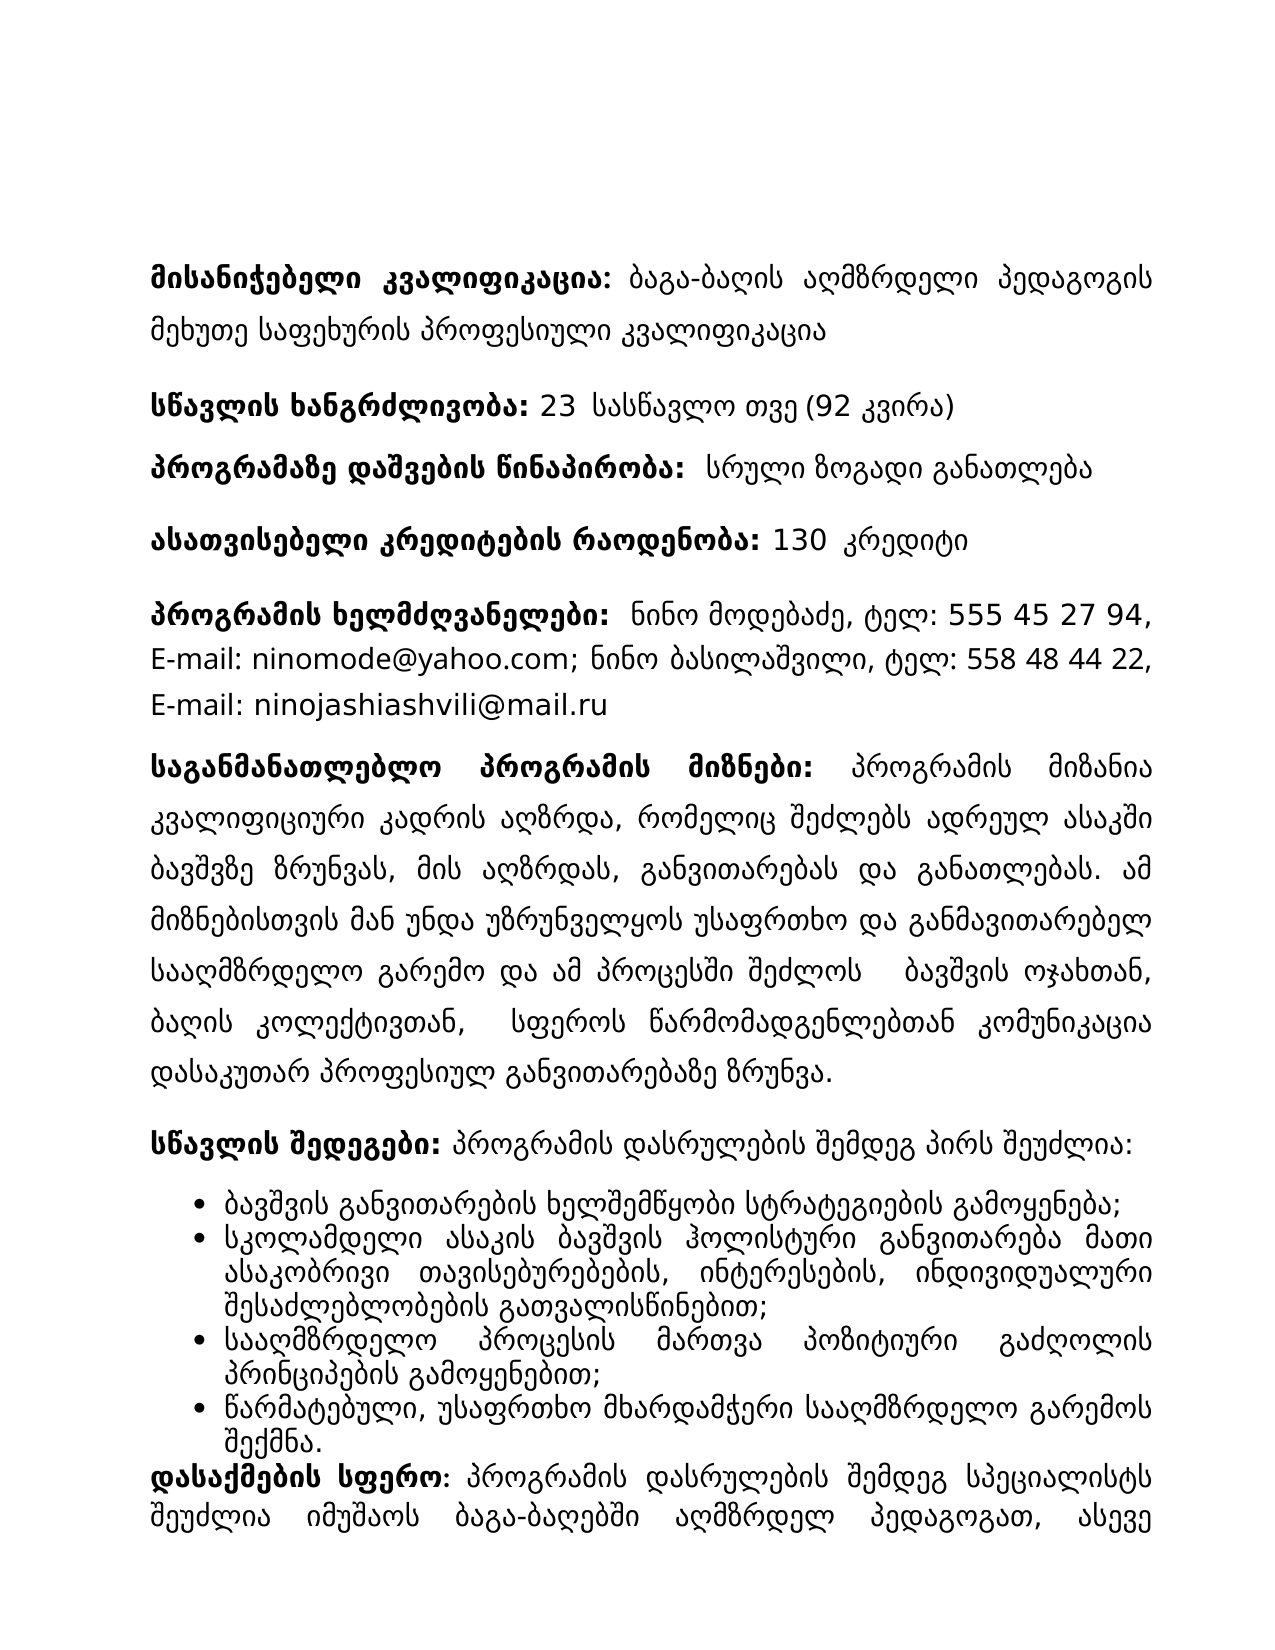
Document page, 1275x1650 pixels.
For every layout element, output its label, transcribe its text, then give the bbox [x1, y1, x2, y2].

text სწავლის შედეგები: პროგრამის დასრულების შემდეგ პირს შეუძლია: [150, 1128, 1153, 1162]
list წარმატებული, უსაფრთხო მხარდამჭერი სააღმზრდელო გარემოს შექმნა. [194, 1391, 1153, 1459]
text პროგრამის ხელმძღვანელები: ნინო მოდებაძე, ტელ: 555 45 27 94, E-mail: ninomode@yahoo.com; ნინო ბასილაშვილი, ტელ: 558 48 44 22, E-mail: ninojashiashvili@mail.ru [150, 598, 1153, 723]
text ასათვისებელი კრედიტების რაოდენობა: 130 კრედიტი [150, 524, 1153, 558]
text მისანიჭებელი კვალიფიკაცია: ბაგა-ბაღის აღმზრდელი პედაგოგის მეხუთე საფეხურის პროფესიული კვალიფიკაცია [150, 257, 1153, 348]
text პროგრამაზე დაშვების წინაპირობა: სრული ზოგადი განათლება [150, 452, 1153, 486]
list სააღმზრდელო პროცესის მართვა პოზიტიური გაძღოლის პრინციპების გამოყენებით; [194, 1323, 1153, 1391]
text საგანმანათლებლო პროგრამის მიზნები: პროგრამის მიზანია კვალიფიციური კადრის აღზრდა, რომელიც შეძლებს ადრეულ ასაკში ბავშვზე ზრუნვას, მის აღზრდას, განვითარებას და განათლებას. ამ მიზნებისთვის მან უნდა უზრუნველყოს უსაფრთხო და განმავითარებელ სააღმზრდელო გარემო და ამ პროცესში შეძლოს ბავშვის ოჯახთან, ბაღის კოლექტივთან, სფეროს წარმომადგენლებთან კომუნიკაცია დასაკუთარ პროფესიულ განვითარებაზე ზრუნვა. [150, 750, 1153, 1090]
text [150, 1459, 1153, 1534]
list სკოლამდელი ასაკის ბავშვის ჰოლისტური განვითარება მათი ასაკობრივი თავისებურებების, ინტერესების, ინდივიდუალური შესაძლებლობების გათვალისწინებით; [194, 1221, 1153, 1323]
text სწავლის ხანგრძლივობა: 23 სასწავლო თვე (92 კვირა) [150, 385, 1153, 425]
list ბავშვის განვითარების ხელშემწყობი სტრატეგიების გამოყენება; [194, 1187, 1153, 1221]
